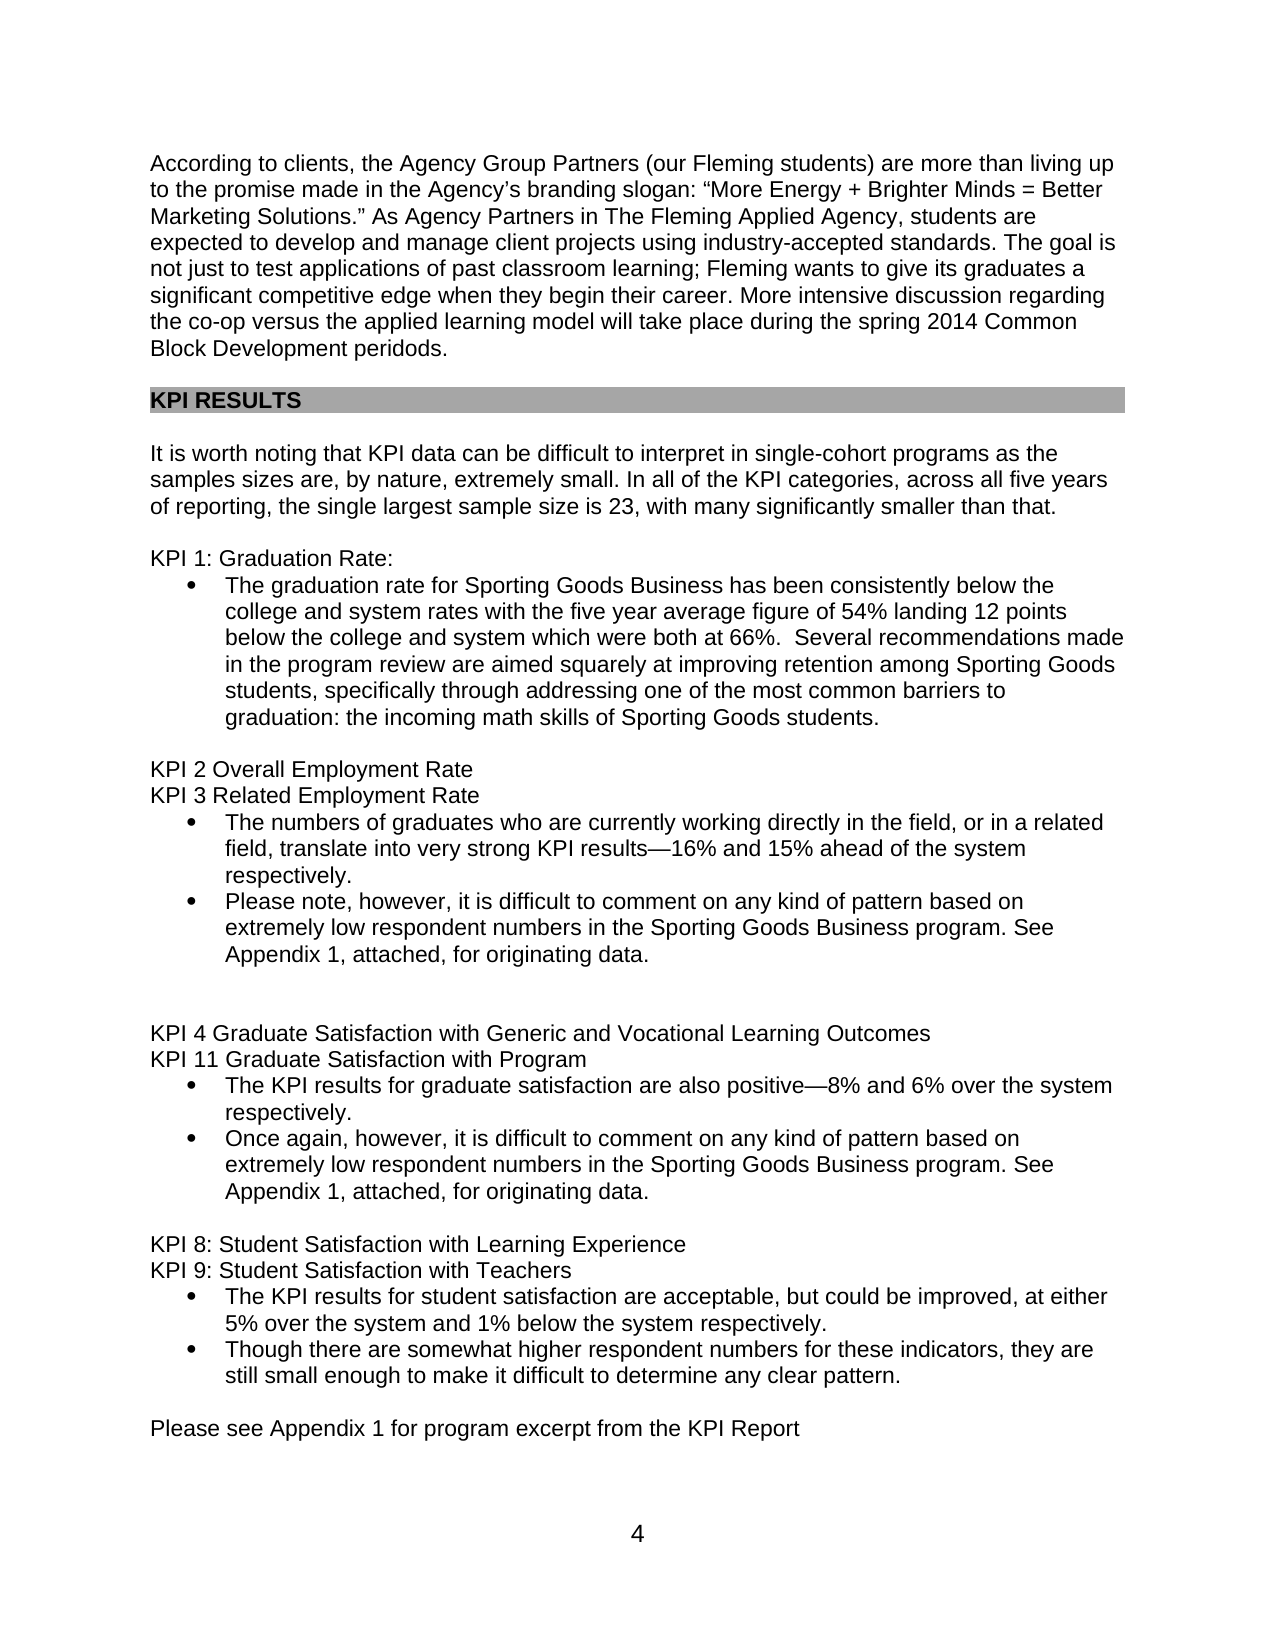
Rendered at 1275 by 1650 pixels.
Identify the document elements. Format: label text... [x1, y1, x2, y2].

list Once again, however, it is difficult to comment on any kind of pattern based on extremely low respondent numbers in the Sporting Goods Business program. See Appendix 1, attached, for originating data. [187, 1125, 1125, 1204]
list The graduation rate for Sporting Goods Business has been consistently below the college and system rates with the five year average figure of 54% landing 12 points below the college and system which were both at 66%. Several recommendations made in the program review are aimed squarely at improving retention among Sporting Goods students, specifically through addressing one of the most common barriers to graduation: the incoming math skills of Sporting Goods students. [187, 572, 1125, 730]
text Please see Appendix 1 for program excerpt from the KPI Report [150, 1415, 1125, 1441]
list The KPI results for graduate satisfaction are also positive—8% and 6% over the system respectively. [187, 1072, 1125, 1125]
text KPI 4 Graduate Satisfaction with Generic and Vocational Learning Outcomes [150, 1020, 1125, 1046]
list The KPI results for student satisfaction are acceptable, but could be improved, at either 5% over the system and 1% below the system respectively. [187, 1283, 1125, 1336]
text KPI 11 Graduate Satisfaction with Program [150, 1046, 1125, 1072]
text It is worth noting that KPI data can be difficult to interpret in single-cohort programs as the samples sizes are, by nature, extremely small. In all of the KPI categories, across all five years of reporting, the single largest sample size is 23, with many significantly smaller than that. [150, 440, 1125, 519]
list Please note, however, it is difficult to comment on any kind of pattern based on extremely low respondent numbers in the Sporting Goods Business program. See Appendix 1, attached, for originating data. [187, 888, 1125, 967]
text KPI 1: Graduation Rate: [150, 545, 1125, 572]
text KPI 9: Student Satisfaction with Teachers [150, 1257, 1125, 1283]
text KPI 8: Student Satisfaction with Learning Experience [150, 1231, 1125, 1257]
list The numbers of graduates who are currently working directly in the field, or in a related field, translate into very strong KPI results—16% and 15% ahead of the system respectively. [187, 809, 1125, 888]
text KPI 3 Related Employment Rate [150, 782, 1125, 809]
text KPI RESULTS [150, 387, 1125, 413]
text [150, 150, 1125, 361]
list Though there are somewhat higher respondent numbers for these indicators, they are still small enough to make it difficult to determine any clear pattern. [187, 1336, 1125, 1389]
text KPI 2 Overall Employment Rate [150, 756, 1125, 782]
